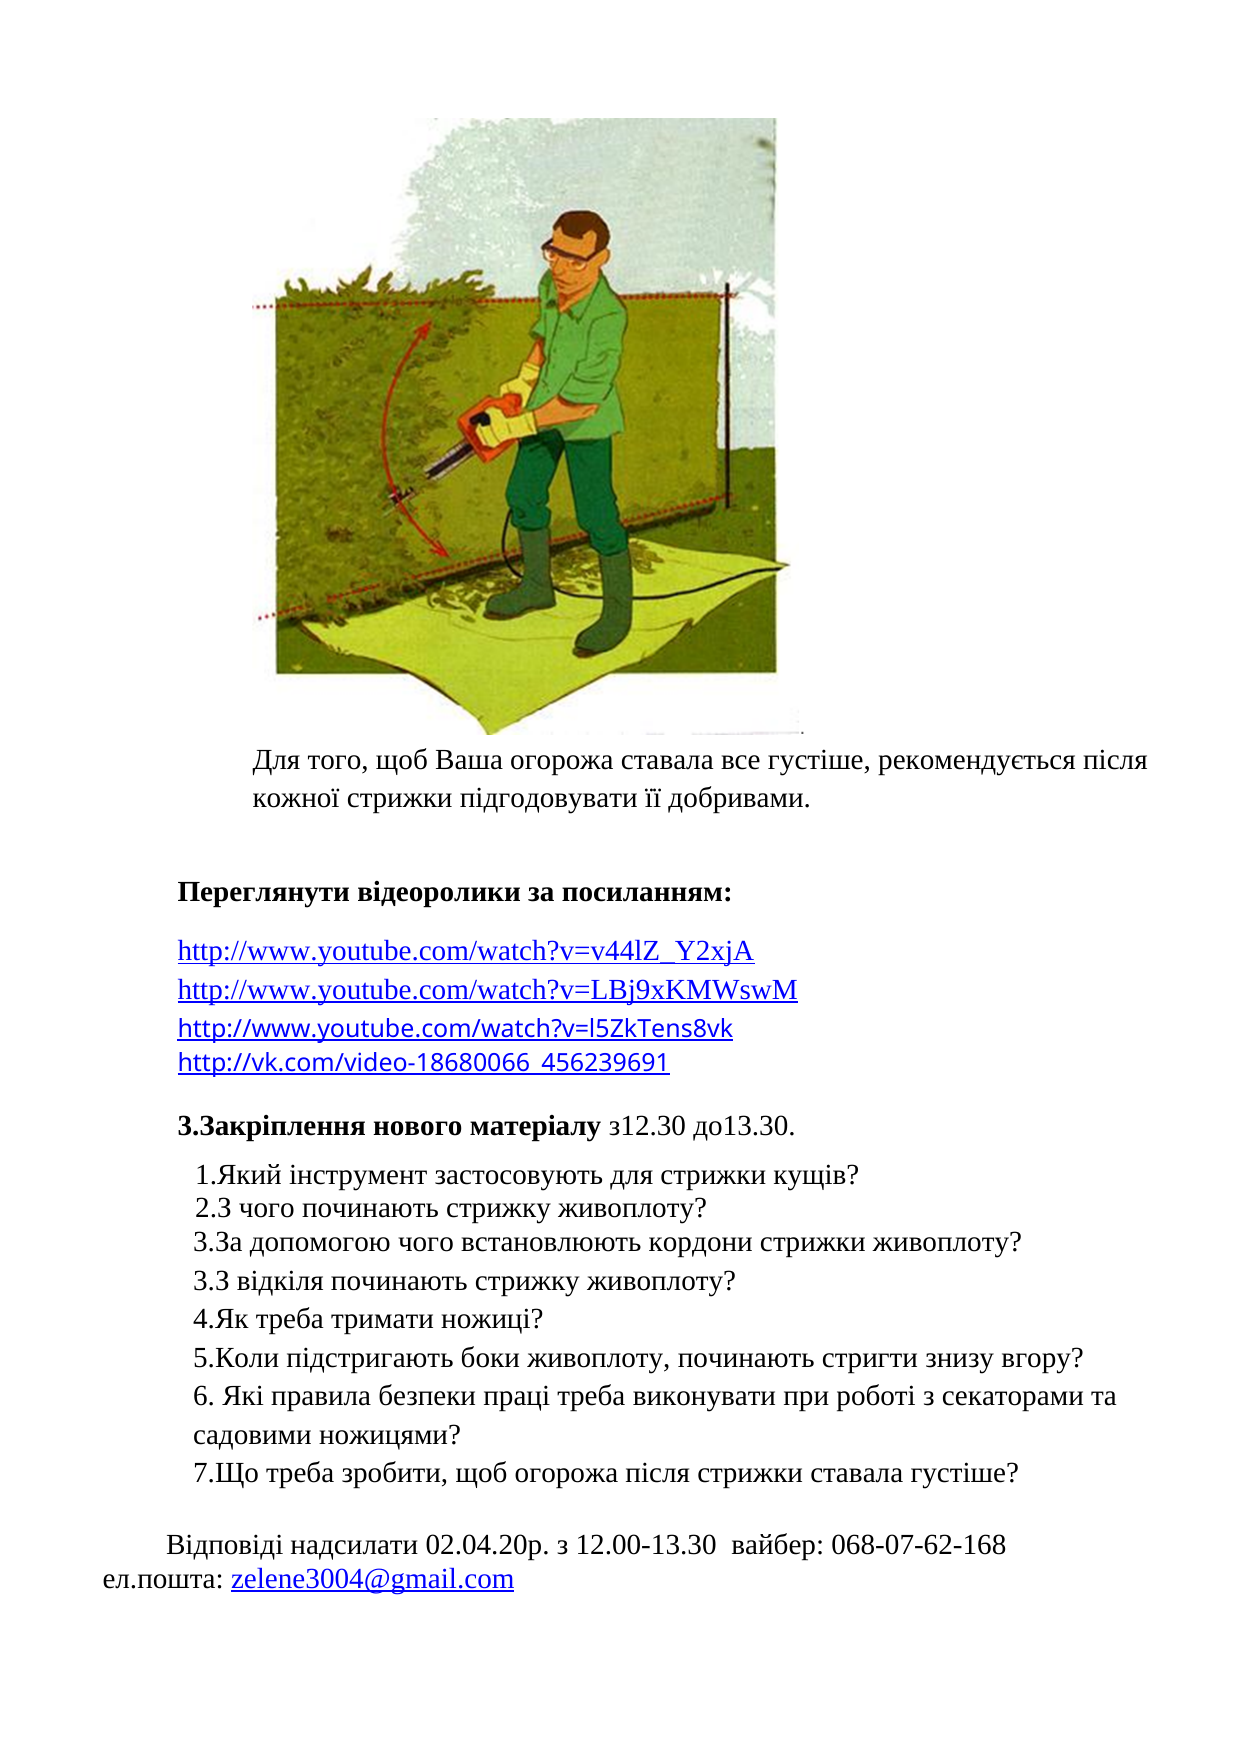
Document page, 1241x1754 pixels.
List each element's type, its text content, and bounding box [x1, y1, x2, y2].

text http://www.youtube.com/watch?v=v44lZ_Y2xjA [177, 933, 1152, 967]
text Відповіді надсилати 02.04.20р. з 12.00-13.30 вайбер: 068-07-62-168 ел.пошта: zelene3004@gmail.com [27, 1527, 1152, 1594]
text 1.Який інструмент застосовують для стрижки кущів? [27, 1157, 1152, 1191]
text 2.З чого починають стрижку живоплоту? [27, 1191, 1152, 1224]
text http://www.youtube.com/watch?v=LBj9xKMWswM [177, 972, 1152, 1006]
text 6. Які правила безпеки праці треба виконувати при роботі з секаторами та садовими ножицями? [193, 1378, 1152, 1450]
text 4.Як треба тримати ножиці? [193, 1301, 1152, 1335]
text 7.Що треба зробити, щоб огорожа після стрижки ставала густіше? [193, 1455, 1152, 1489]
text http://vk.com/video-18680066_456239691 [177, 1045, 1152, 1079]
list Для того, щоб Ваша огорожа ставала все густіше, рекомендується після кожної стрижки підгодовувати її добривами. [252, 742, 1152, 814]
text 3.За допомогою чого встановлюють кордони стрижки живоплоту? [193, 1224, 1152, 1258]
text 3.З відкіля починають стрижку живоплоту? [193, 1263, 1152, 1296]
text http://www.youtube.com/watch?v=l5ZkTens8vk [177, 1011, 1152, 1045]
picture [252, 118, 800, 735]
text 3.Закріплення нового матеріалу з12.30 до13.30. [177, 1108, 1152, 1141]
text Переглянути відеоролики за посиланням: [177, 874, 1152, 908]
text 5.Коли підстригають боки живоплоту, починають стригти знизу вгору? [193, 1340, 1152, 1373]
